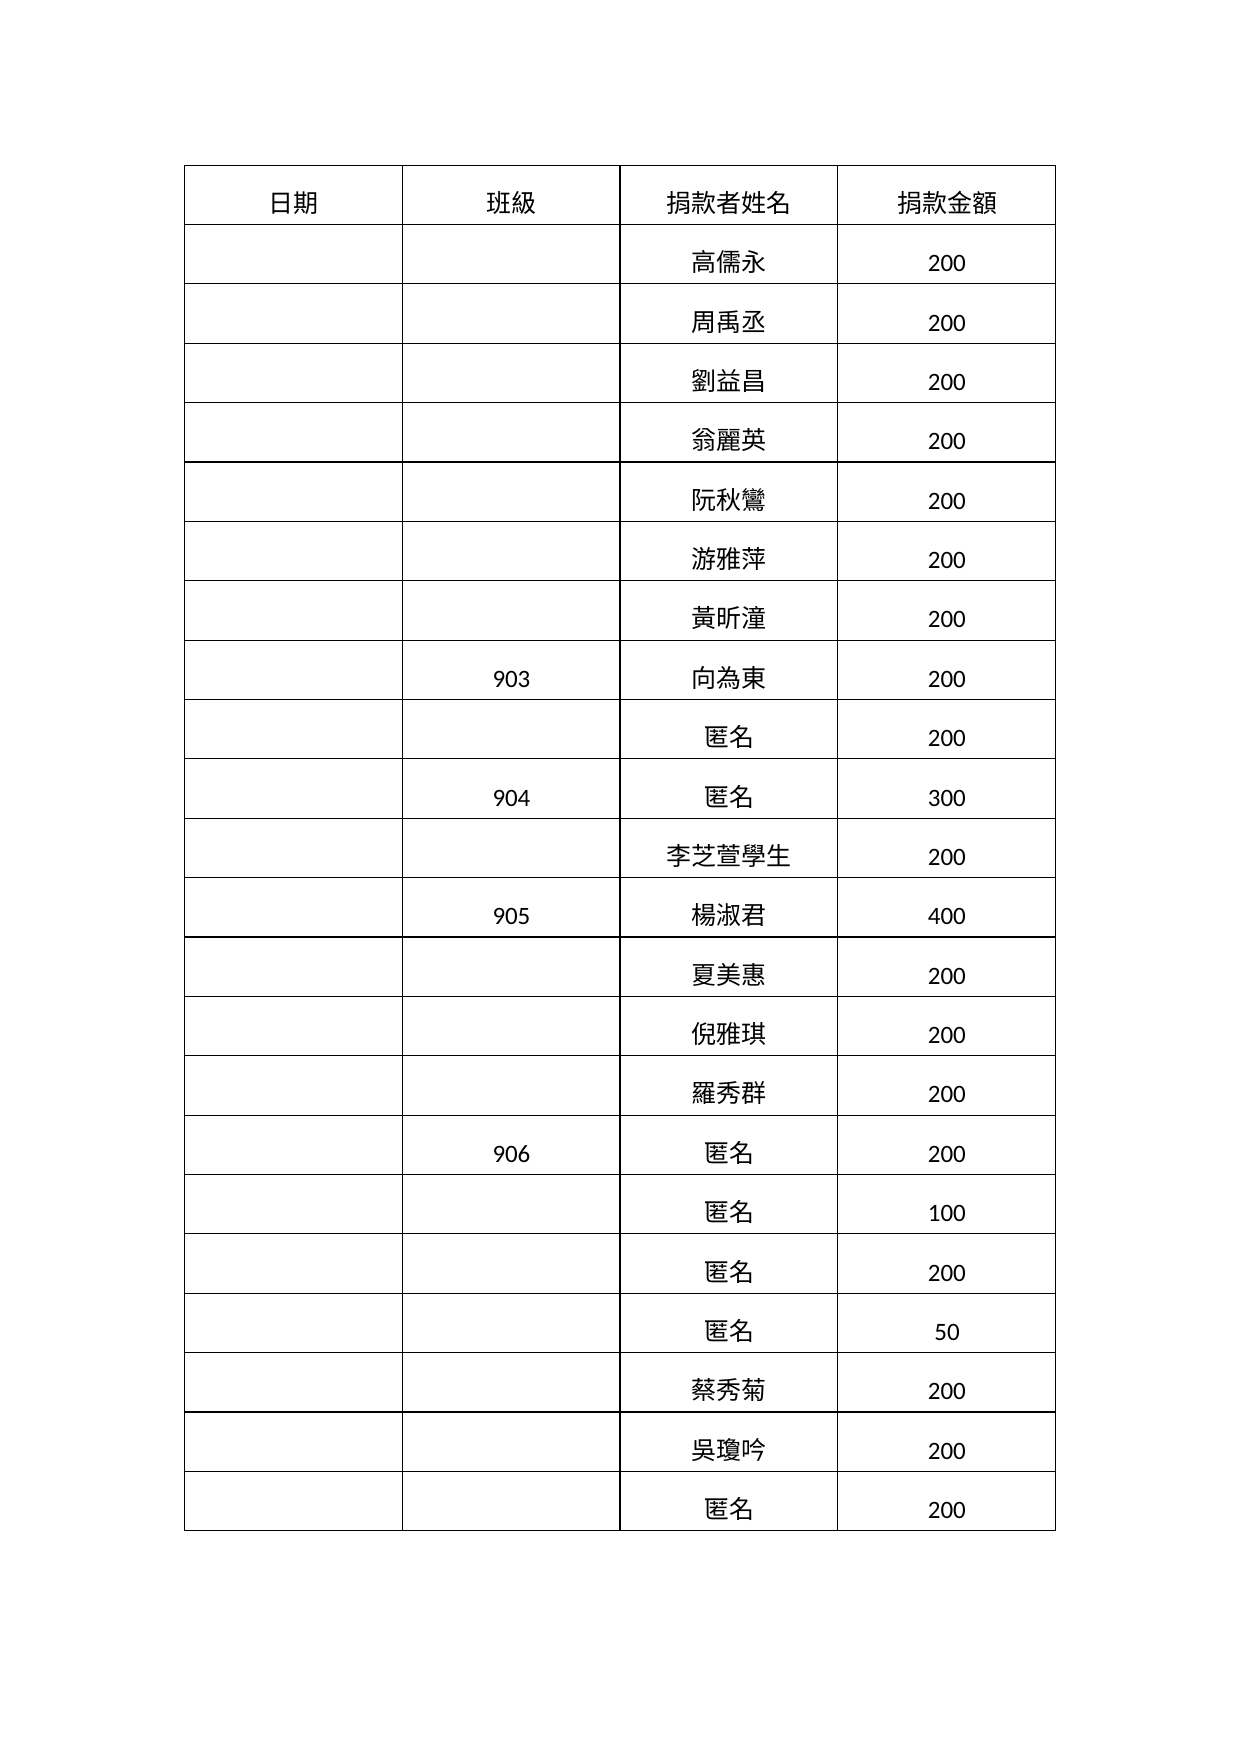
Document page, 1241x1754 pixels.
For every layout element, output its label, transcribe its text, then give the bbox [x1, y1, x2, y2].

table_cell [403, 284, 619, 343]
table_cell [185, 997, 402, 1055]
table_cell [185, 581, 402, 639]
table_cell [185, 1413, 402, 1471]
table_cell 200 [838, 819, 1055, 877]
table_cell [403, 522, 619, 580]
table_cell [403, 1472, 619, 1530]
table_cell 匿名 [621, 1234, 837, 1293]
table_cell [185, 1175, 402, 1233]
table_cell 200 [838, 403, 1055, 461]
table_cell 劉益昌 [621, 344, 837, 402]
table_cell 夏美惠 [621, 938, 837, 996]
table_cell 200 [838, 1056, 1055, 1114]
table_cell 300 [838, 759, 1055, 818]
table_cell [185, 463, 402, 521]
table_cell [185, 1294, 402, 1352]
table_cell 200 [838, 225, 1055, 283]
table_cell [403, 1175, 619, 1233]
table_cell 904 [403, 759, 619, 818]
table_cell 阮秋鸞 [621, 463, 837, 521]
table_cell 200 [838, 1413, 1055, 1471]
table_cell 匿名 [621, 1294, 837, 1352]
table_cell [403, 938, 619, 996]
table_cell [185, 878, 402, 936]
table_cell 李芝萱學生 [621, 819, 837, 877]
table_cell 903 [403, 641, 619, 699]
table_cell [185, 1472, 402, 1530]
table_cell 羅秀群 [621, 1056, 837, 1114]
table_cell 200 [838, 522, 1055, 580]
table_cell [403, 1353, 619, 1411]
table_cell [403, 225, 619, 283]
table_cell 200 [838, 1234, 1055, 1293]
table_cell [403, 1056, 619, 1114]
table_cell 匿名 [621, 1175, 837, 1233]
table_cell 蔡秀菊 [621, 1353, 837, 1411]
table_cell 吳瓊吟 [621, 1413, 837, 1471]
table_cell 周禹丞 [621, 284, 837, 343]
table_cell 200 [838, 641, 1055, 699]
table_cell [185, 700, 402, 758]
table_cell 匿名 [621, 759, 837, 818]
table_cell 905 [403, 878, 619, 936]
table_cell 倪雅琪 [621, 997, 837, 1055]
table_cell [185, 1056, 402, 1114]
table_cell 匿名 [621, 700, 837, 758]
table_cell 50 [838, 1294, 1055, 1352]
table_cell [185, 225, 402, 283]
table_cell [185, 1234, 402, 1293]
table_cell 200 [838, 284, 1055, 343]
table_cell 200 [838, 1116, 1055, 1174]
table_cell [185, 759, 402, 818]
table_cell [403, 997, 619, 1055]
table_cell 200 [838, 700, 1055, 758]
table_cell 906 [403, 1116, 619, 1174]
table_header 捐款者姓名 [621, 166, 837, 224]
table_cell [403, 1294, 619, 1352]
table_cell [403, 463, 619, 521]
table_header 捐款金額 [838, 166, 1055, 224]
table_cell 200 [838, 463, 1055, 521]
table_cell [403, 1234, 619, 1293]
table_cell [403, 344, 619, 402]
table_cell 200 [838, 581, 1055, 639]
table_cell [185, 1116, 402, 1174]
table_cell 高儒永 [621, 225, 837, 283]
table_cell [185, 284, 402, 343]
table_cell 匿名 [621, 1116, 837, 1174]
table_cell [185, 641, 402, 699]
table_cell [185, 1353, 402, 1411]
table_cell 黃昕潼 [621, 581, 837, 639]
table_cell [403, 700, 619, 758]
table_cell 200 [838, 1472, 1055, 1530]
table_cell [185, 344, 402, 402]
table_cell [403, 1413, 619, 1471]
table_header 班級 [403, 166, 619, 224]
table_cell 游雅萍 [621, 522, 837, 580]
table_cell [185, 403, 402, 461]
table_cell 200 [838, 344, 1055, 402]
table_cell 楊淑君 [621, 878, 837, 936]
table_cell 100 [838, 1175, 1055, 1233]
table_cell 200 [838, 938, 1055, 996]
table_cell 200 [838, 997, 1055, 1055]
table_cell [403, 403, 619, 461]
table_cell [185, 938, 402, 996]
table_cell 200 [838, 1353, 1055, 1411]
table_cell 向為東 [621, 641, 837, 699]
table_cell 翁麗英 [621, 403, 837, 461]
table_cell [185, 819, 402, 877]
table_cell 400 [838, 878, 1055, 936]
table_cell [403, 581, 619, 639]
table_header 日期 [185, 166, 402, 224]
table_cell [185, 522, 402, 580]
table_cell 匿名 [621, 1472, 837, 1530]
table_cell [403, 819, 619, 877]
